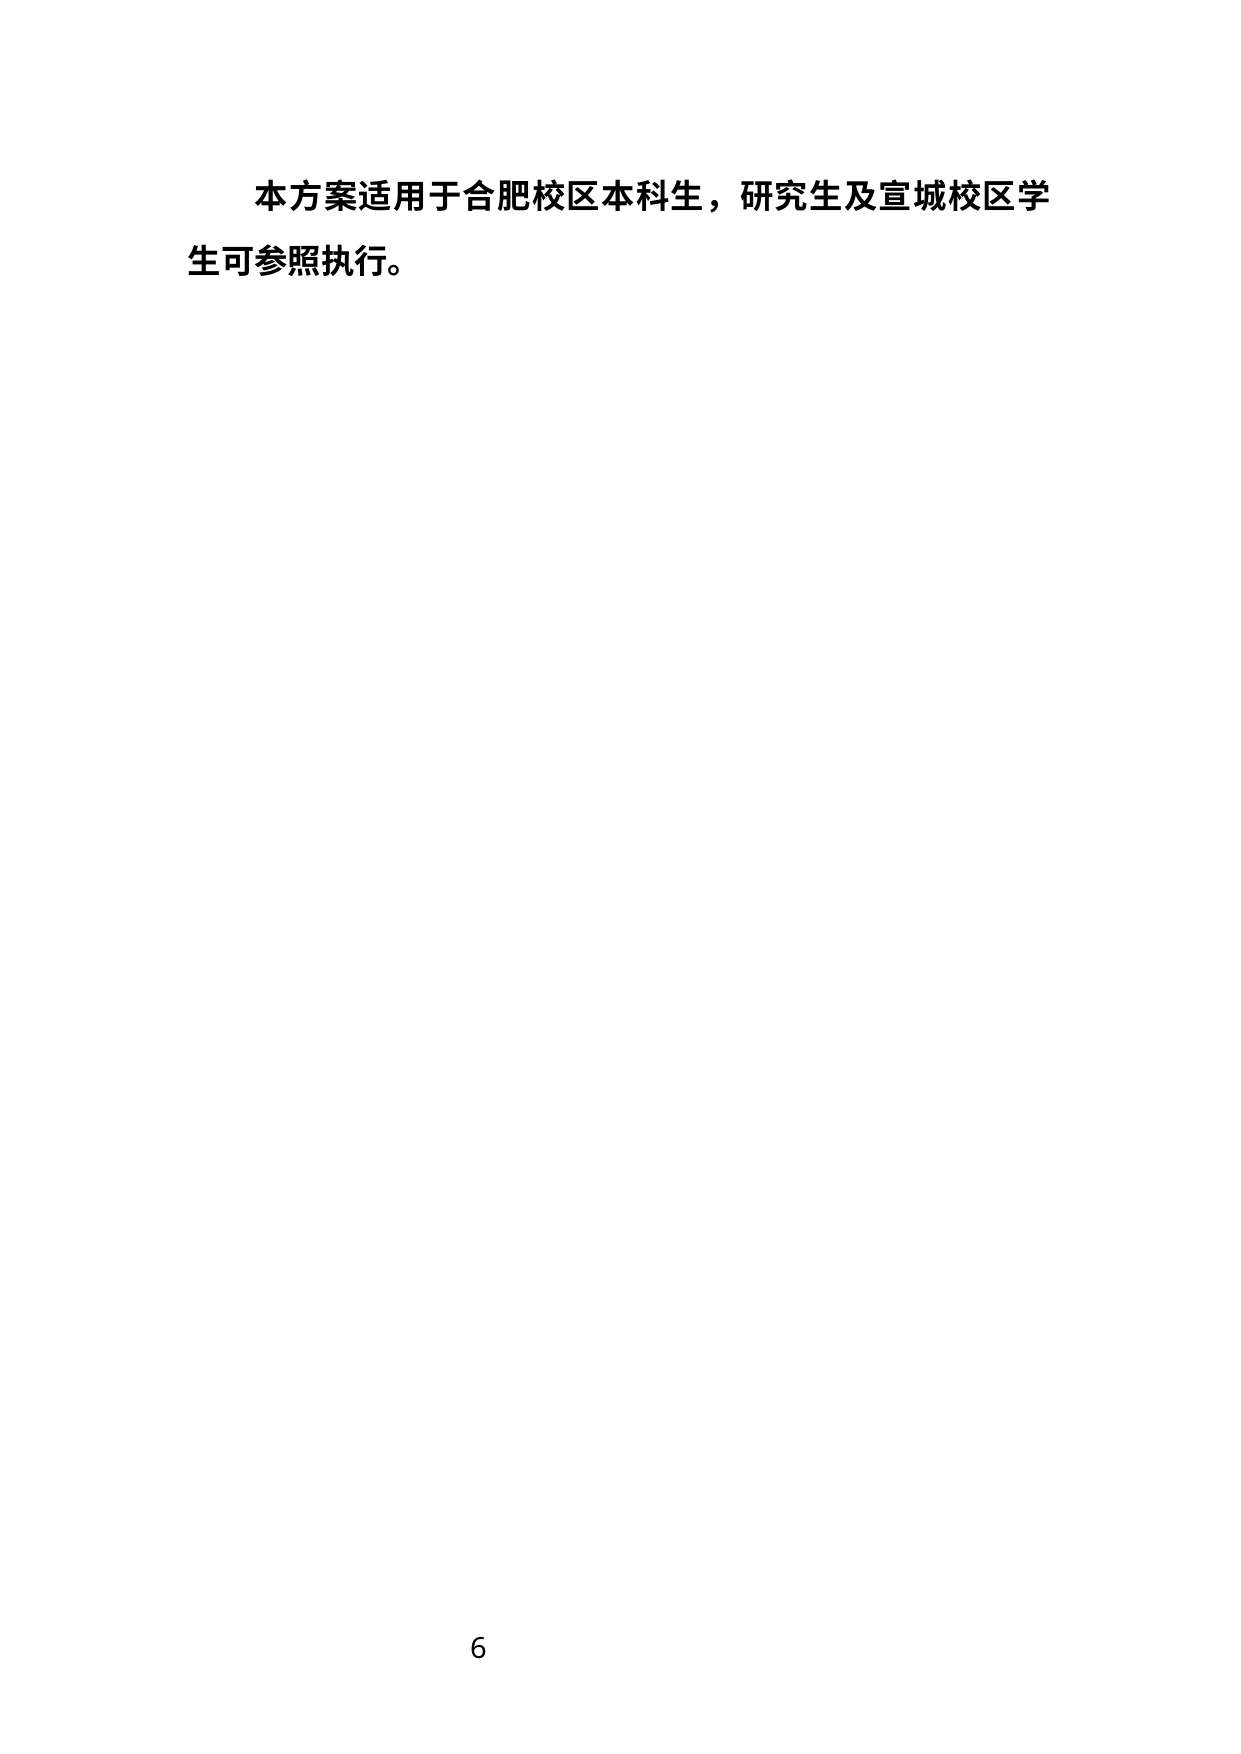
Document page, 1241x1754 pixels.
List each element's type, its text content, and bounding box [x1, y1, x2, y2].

text 本方案适用于合肥校区本科生，研究生及宣城校区学生可参照执行。 [187, 162, 1053, 292]
